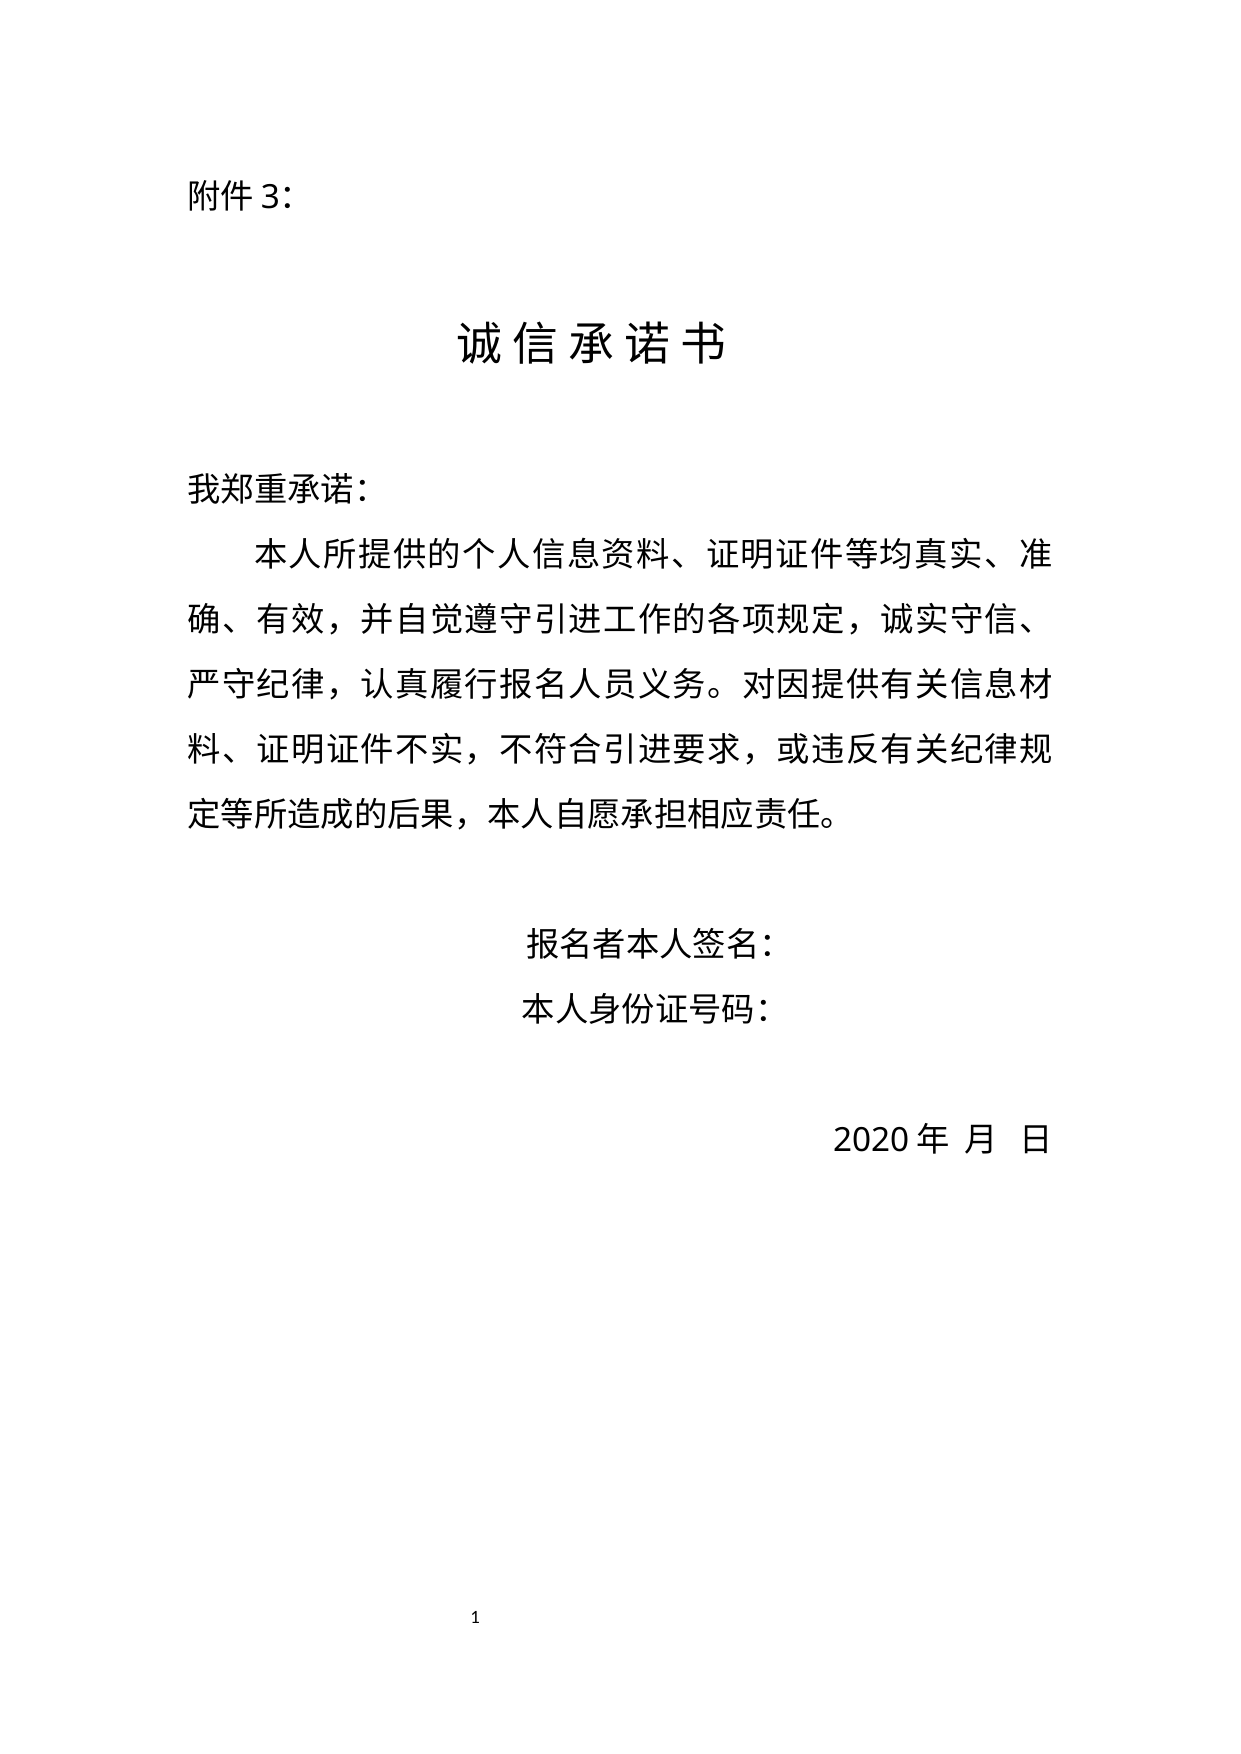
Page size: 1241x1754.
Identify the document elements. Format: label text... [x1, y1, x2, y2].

text 报名者本人签名： [187, 909, 1053, 974]
text 本人身份证号码： [187, 974, 1053, 1039]
text 2020年 月 日 [187, 1104, 1053, 1169]
text 附件3： [187, 162, 995, 227]
text 本人所提供的个人信息资料、证明证件等均真实、准确、有效，并自觉遵守引进工作的各项规定，诚实守信、严守纪律，认真履行报名人员义务。对因提供有关信息材料、证明证件不实，不符合引进要求，或违反有关纪律规定等所造成的后果，本人自愿承担相应责任。 [187, 519, 1053, 844]
text 我郑重承诺： [187, 454, 1053, 519]
text 诚 信 承 诺 书 [187, 292, 995, 389]
